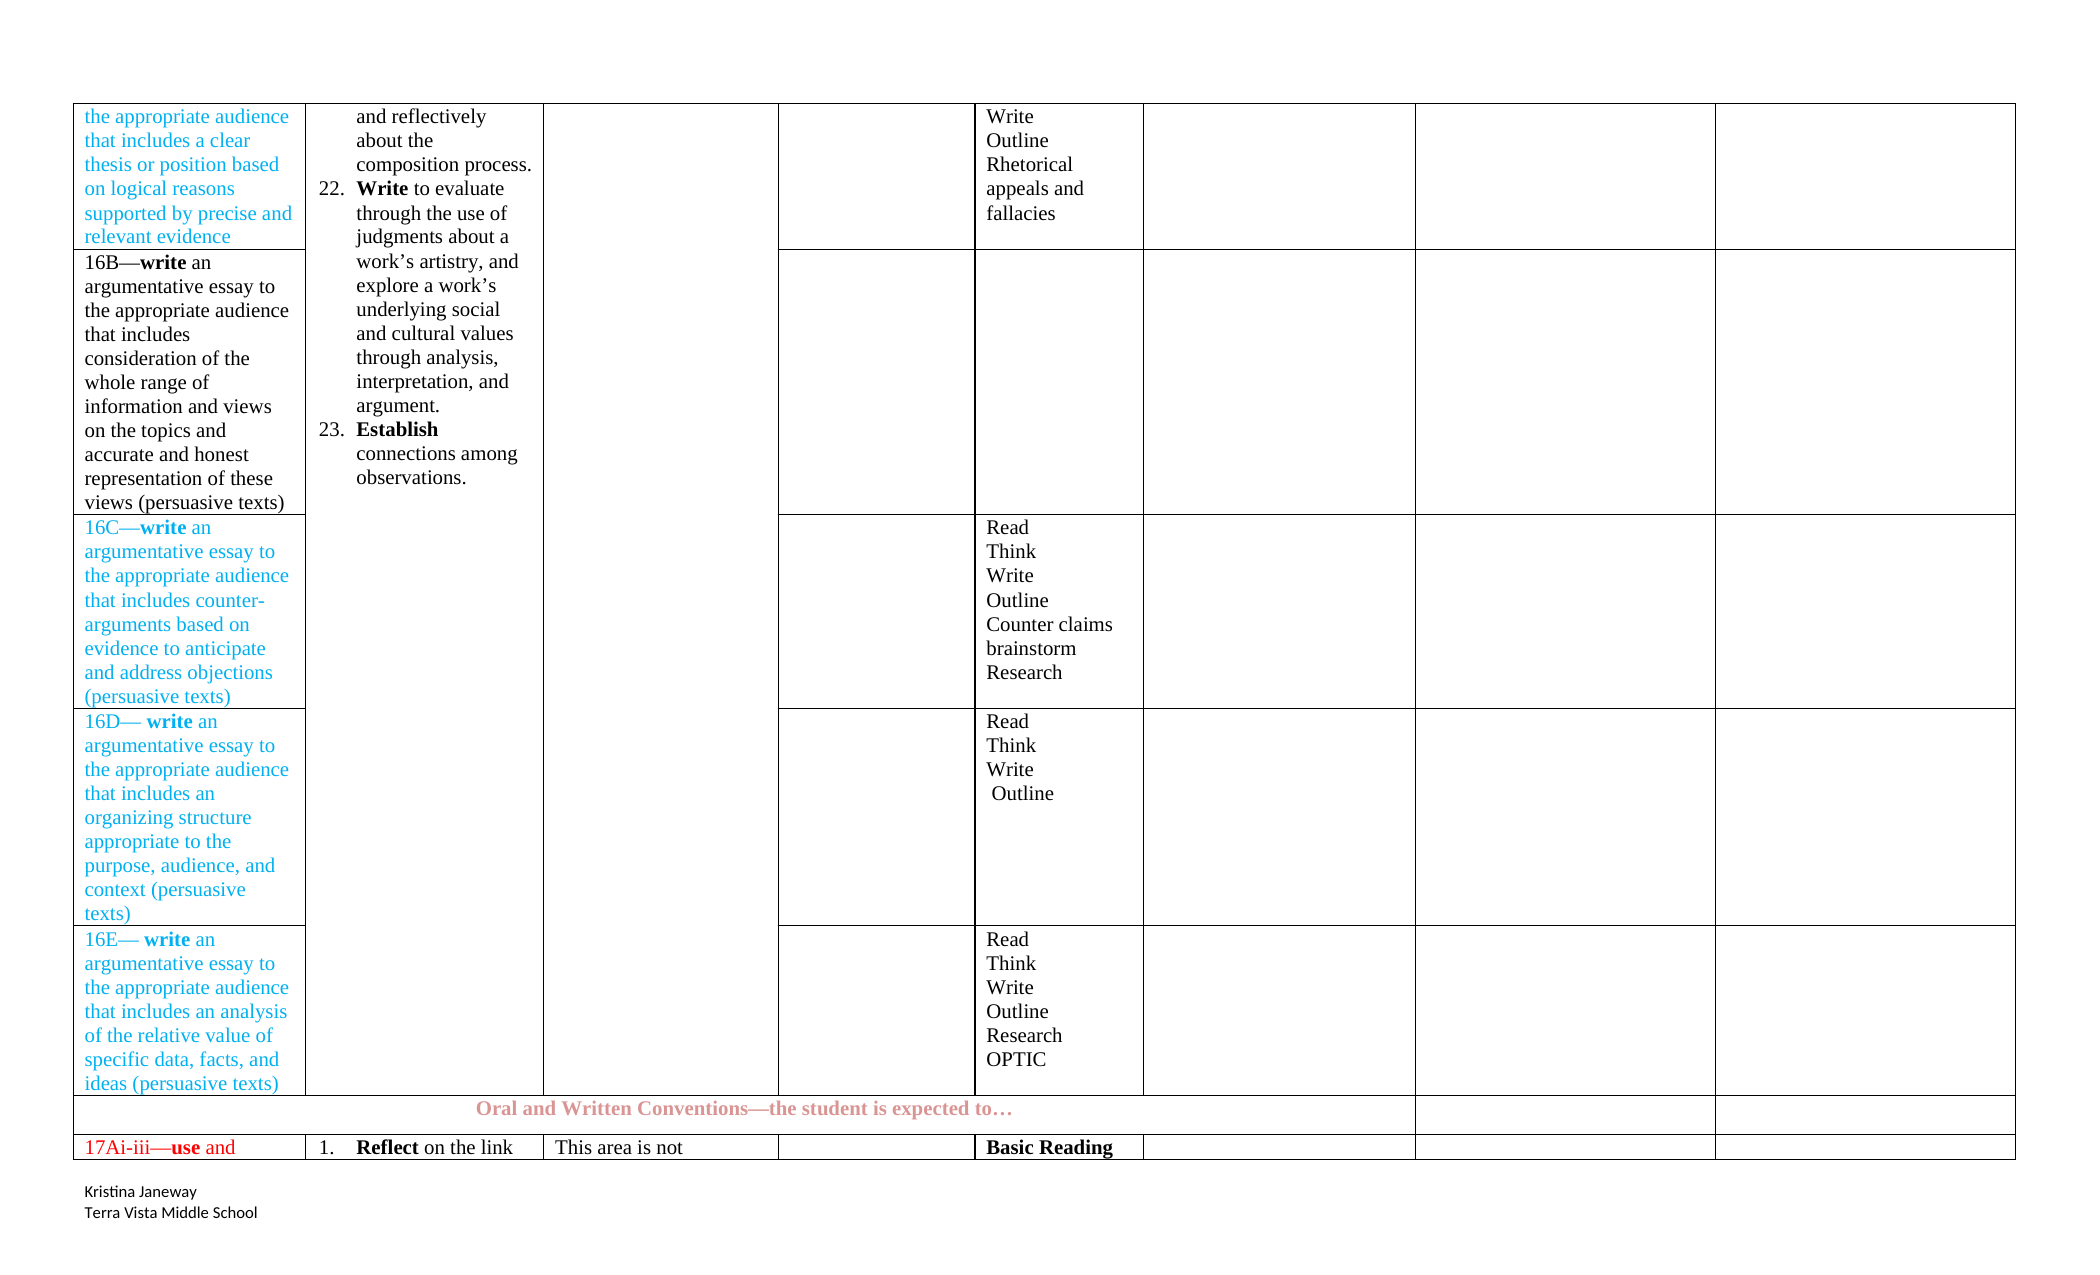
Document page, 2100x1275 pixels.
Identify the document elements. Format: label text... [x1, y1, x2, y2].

table_cell [779, 1135, 974, 1159]
table_cell [1716, 1135, 2015, 1159]
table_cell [544, 1135, 778, 1159]
table_cell [1416, 926, 1715, 1095]
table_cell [976, 1135, 1143, 1159]
table_cell [779, 104, 974, 248]
table_cell [1144, 104, 1415, 248]
table_cell 16C—write an argumentative essay to the appropriate audience that includes counter-arguments based on evidence to anticipate and address objections (persuasive texts) [74, 515, 305, 708]
table_cell [779, 515, 974, 708]
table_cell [74, 104, 305, 248]
table_cell [1144, 515, 1415, 708]
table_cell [976, 104, 1143, 248]
table_cell [976, 250, 1143, 514]
table_cell [1716, 926, 2015, 1095]
table_cell [1716, 515, 2015, 708]
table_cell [74, 1135, 305, 1159]
table_cell [779, 709, 974, 925]
table_cell [1416, 1096, 1715, 1134]
table_cell [779, 926, 974, 1095]
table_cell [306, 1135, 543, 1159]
table_cell [1416, 709, 1715, 925]
table_cell 16E— write an argumentative essay to the appropriate audience that includes an analysis of the relative value of specific data, facts, and ideas (persuasive texts) [74, 926, 305, 1095]
table_cell [1716, 1096, 2015, 1134]
table_cell [1144, 709, 1415, 925]
table_cell [1144, 1135, 1415, 1159]
table_cell [1716, 709, 2015, 925]
table_cell [1416, 515, 1715, 708]
table_cell [1416, 104, 1715, 248]
table_cell [1716, 104, 2015, 248]
table_cell [1716, 250, 2015, 514]
table_cell [1144, 250, 1415, 514]
table_cell [779, 250, 974, 514]
table_cell Read Think Write Outline Counter claims brainstorm Research [976, 515, 1143, 708]
table_cell [1416, 1135, 1715, 1159]
table_cell Read Think Write Outline Research OPTIC [976, 926, 1143, 1095]
table_cell [1144, 926, 1415, 1095]
table_cell Oral and Written Conventions—the student is expected to… [74, 1096, 1415, 1134]
table_cell [1416, 250, 1715, 514]
table_cell 16D— write an argumentative essay to the appropriate audience that includes an organizing structure appropriate to the purpose, audience, and context (persuasive texts) [74, 709, 305, 925]
table_cell 16B—write an argumentative essay to the appropriate audience that includes consideration of the whole range of information and views on the topics and accurate and honest representation of these views (persuasive texts) [74, 250, 305, 514]
table_cell Read Think Write Outline [976, 709, 1143, 925]
